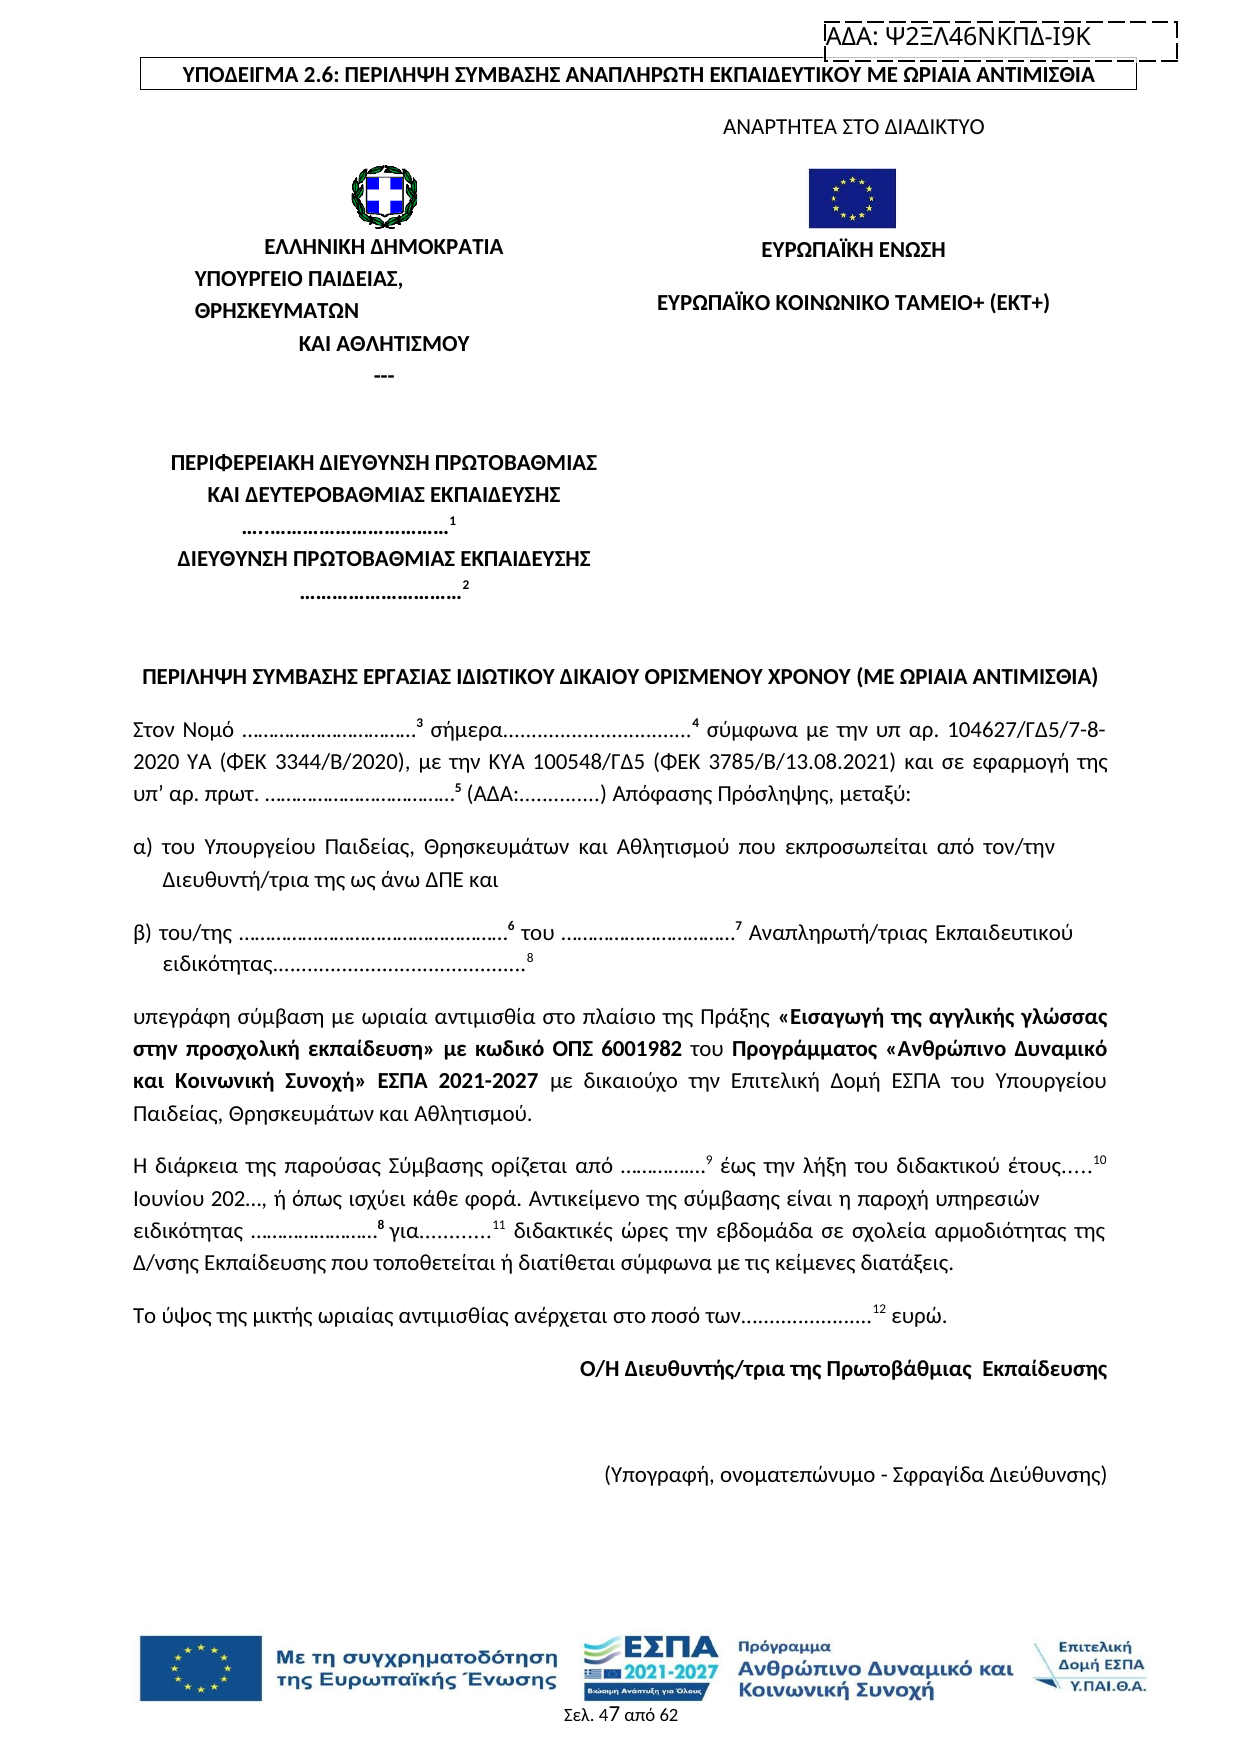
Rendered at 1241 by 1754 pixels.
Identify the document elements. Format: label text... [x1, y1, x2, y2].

text υπεγράφη σύμβαση με ωριαία αντιμισθία στο πλαίσιο της Πράξης «Εισαγωγή της αγγλικής γλώσσας στην προσχολική εκπαίδευση» με κωδικό ΟΠΣ 6001982 του Προγράμματος «Ανθρώπινο Δυναμικό και Κοινωνική Συνοχή» ΕΣΠΑ 2021-2027 με δικαιούχο την Επιτελική Δομή ΕΣΠΑ του Υπουργείου Παιδείας, Θρησκευμάτων και Αθλητισμού. [133, 1002, 1108, 1127]
subtitle Ο/Η Διευθυντής/τρια της Πρωτοβάθμιας Εκπαίδευσης [580, 1354, 1203, 1382]
text ΑΝΑΡΤΗΤΕΑ ΣΤΟ ΔΙΑΔΙΚΤΥΟ [723, 112, 1203, 140]
text Δ/νσης Εκπαίδευσης που τοποθετείται ή διατίθεται σύμφωνα με τις κείμενες διατάξεις. Το ύψος της μικτής ωριαίας αντιμισθίας ανέρχεται στο ποσό των 12 ευρώ. [133, 1248, 956, 1329]
picture [807, 168, 897, 229]
text ΚΑΙ ΑΘΛΗΤΙΣΜΟΥ [298, 329, 573, 357]
subtitle --- [371, 361, 396, 389]
text ΕΥΡΩΠΑΪΚΗ ΕΝΩΣΗ ΕΥΡΩΠΑΪΚΟ ΚΟΙΝΩΝΙΚΟ ΤΑΜΕΙΟ+ (ΕΚΤ+) [657, 235, 1057, 316]
text …………………………2 [162, 577, 606, 605]
subtitle ΠΕΡΙΦΕΡΕΙΑΚΗ ΔΙΕΥΘΥΝΣΗ ΠΡΩΤΟΒΑΘΜΙΑΣ ΚΑΙ ΔΕΥΤΕΡΟΒΑΘΜΙΑΣ ΕΚΠΑΙΔΕΥΣΗΣ [162, 448, 606, 508]
text α) του Υπουργείου Παιδείας, Θρησκευμάτων και Αθλητισμού που εκπροσωπείται από τον/την Διευθυντή/τρια της ως άνω ΔΠΕ και [133, 832, 1138, 893]
text Η διάρκεια της παρούσας Σύμβασης ορίζεται από ………….…9 έως την λήξη του διδακτικού έτους 10 [133, 1152, 1203, 1180]
subtitle ΠΕΡΙΛΗΨΗ ΣΥΜΒΑΣΗΣ ΕΡΓΑΣΙΑΣ ΙΔΙΩΤΙΚΟΥ ΔΙΚΑΙΟΥ ΟΡΙΣΜΕΝΟΥ ΧΡΟΝΟΥ (ΜΕ ΩΡΙΑΙΑ ΑΝΤΙΜΙΣΘΙΑ) [142, 662, 1203, 690]
text …..……………………………1 [241, 512, 1203, 540]
text β) του/της ……………………………………………6 του ……………………………7 Αναπληρωτή/τριας Εκπαιδευτικού ειδικότητας 8 [133, 918, 1107, 977]
text Ιουνίου 202…, ή όπως ισχύει κάθε φορά. Αντικείμενο της σύμβασης είναι η παροχή υπηρεσιών ειδικότητας ……………………8 για 11 διδακτικές ώρες την εβδομάδα σε σχολεία αρμοδιότητας της [133, 1184, 1108, 1244]
picture [351, 165, 418, 229]
subtitle ΔΙΕΥΘΥΝΣΗ ΠΡΩΤΟΒΑΘΜΙΑΣ ΕΚΠΑΙΔΕΥΣΗΣ [162, 544, 606, 573]
subtitle ΕΛΛΗΝΙΚΗ ΔΗΜΟΚΡΑΤΙΑ ΥΠΟΥΡΓΕΙΟ ΠΑΙΔΕΙΑΣ, ΘΡΗΣΚΕΥΜΑΤΩΝ [194, 232, 573, 324]
text 2020 ΥΑ (ΦΕΚ 3344/Β/2020), με την ΚΥΑ 100548/ΓΔ5 (ΦΕΚ 3785/Β/13.08.2021) και σε εφαρμογή της υπ’ αρ. πρωτ. ………………………………5 (ΑΔΑ: ) Απόφασης Πρόσληψης, μεταξύ: [133, 747, 1108, 807]
picture [133, 1629, 1152, 1703]
text (Υπογραφή, ονοματεπώνυμο - Σφραγίδα Διεύθυνσης) [604, 1460, 1203, 1488]
text Στον Νομό ……………………………3 σήμερα 4 σύμφωνα με την υπ αρ. 104627/ΓΔ5/7-8- [133, 715, 1203, 743]
